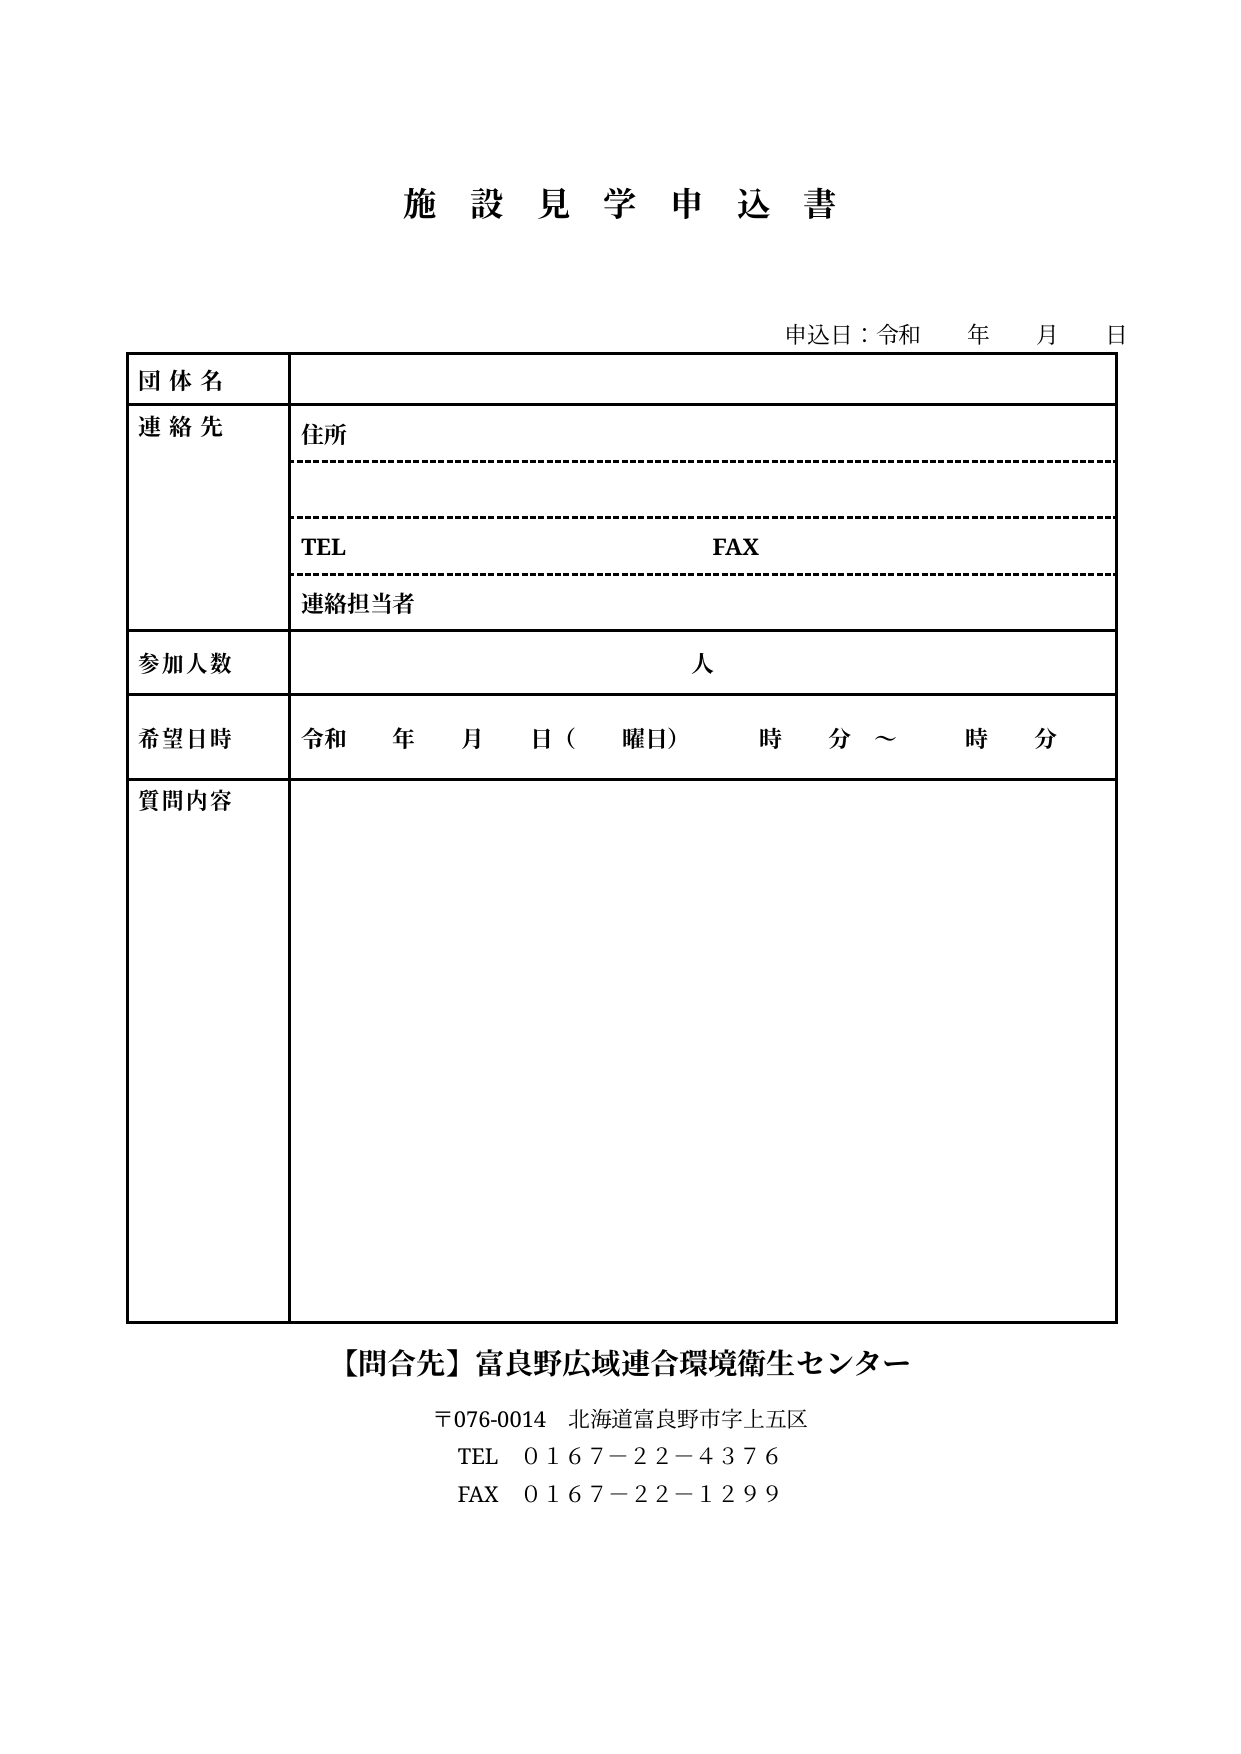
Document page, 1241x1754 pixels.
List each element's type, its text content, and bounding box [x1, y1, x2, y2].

table_cell 令和 年 月 日（ 曜日） 時 分 ～ 時 分 [291, 696, 1115, 778]
table_cell 連絡先 [129, 406, 288, 629]
text 【問合先】富良野広域連合環境衛生センター [112, 1324, 1128, 1399]
table_cell 参加人数 [129, 632, 288, 693]
table_cell [291, 460, 1115, 516]
table_cell 人 [291, 632, 1115, 693]
table_header 団体名 [129, 355, 288, 403]
table_cell 連絡担当者 [291, 573, 1115, 629]
text 施 設 見 学 申 込 書 [112, 164, 1128, 239]
text FAX ０１６７－２２－１２９９ [112, 1474, 1128, 1511]
table_cell 希望日時 [129, 696, 288, 778]
table_cell 住所 [291, 406, 1115, 460]
table_cell [291, 781, 1115, 1321]
text TEL ０１６７－２２－４３７６ [112, 1436, 1128, 1474]
table_cell 質問内容 [129, 781, 288, 1321]
table_header [291, 355, 1115, 403]
text 〒076-0014 北海道富良野市字上五区 [112, 1399, 1128, 1436]
text 申込日：令和 年 月 日 [112, 314, 1128, 352]
table_cell TEL FAX [291, 516, 1115, 573]
